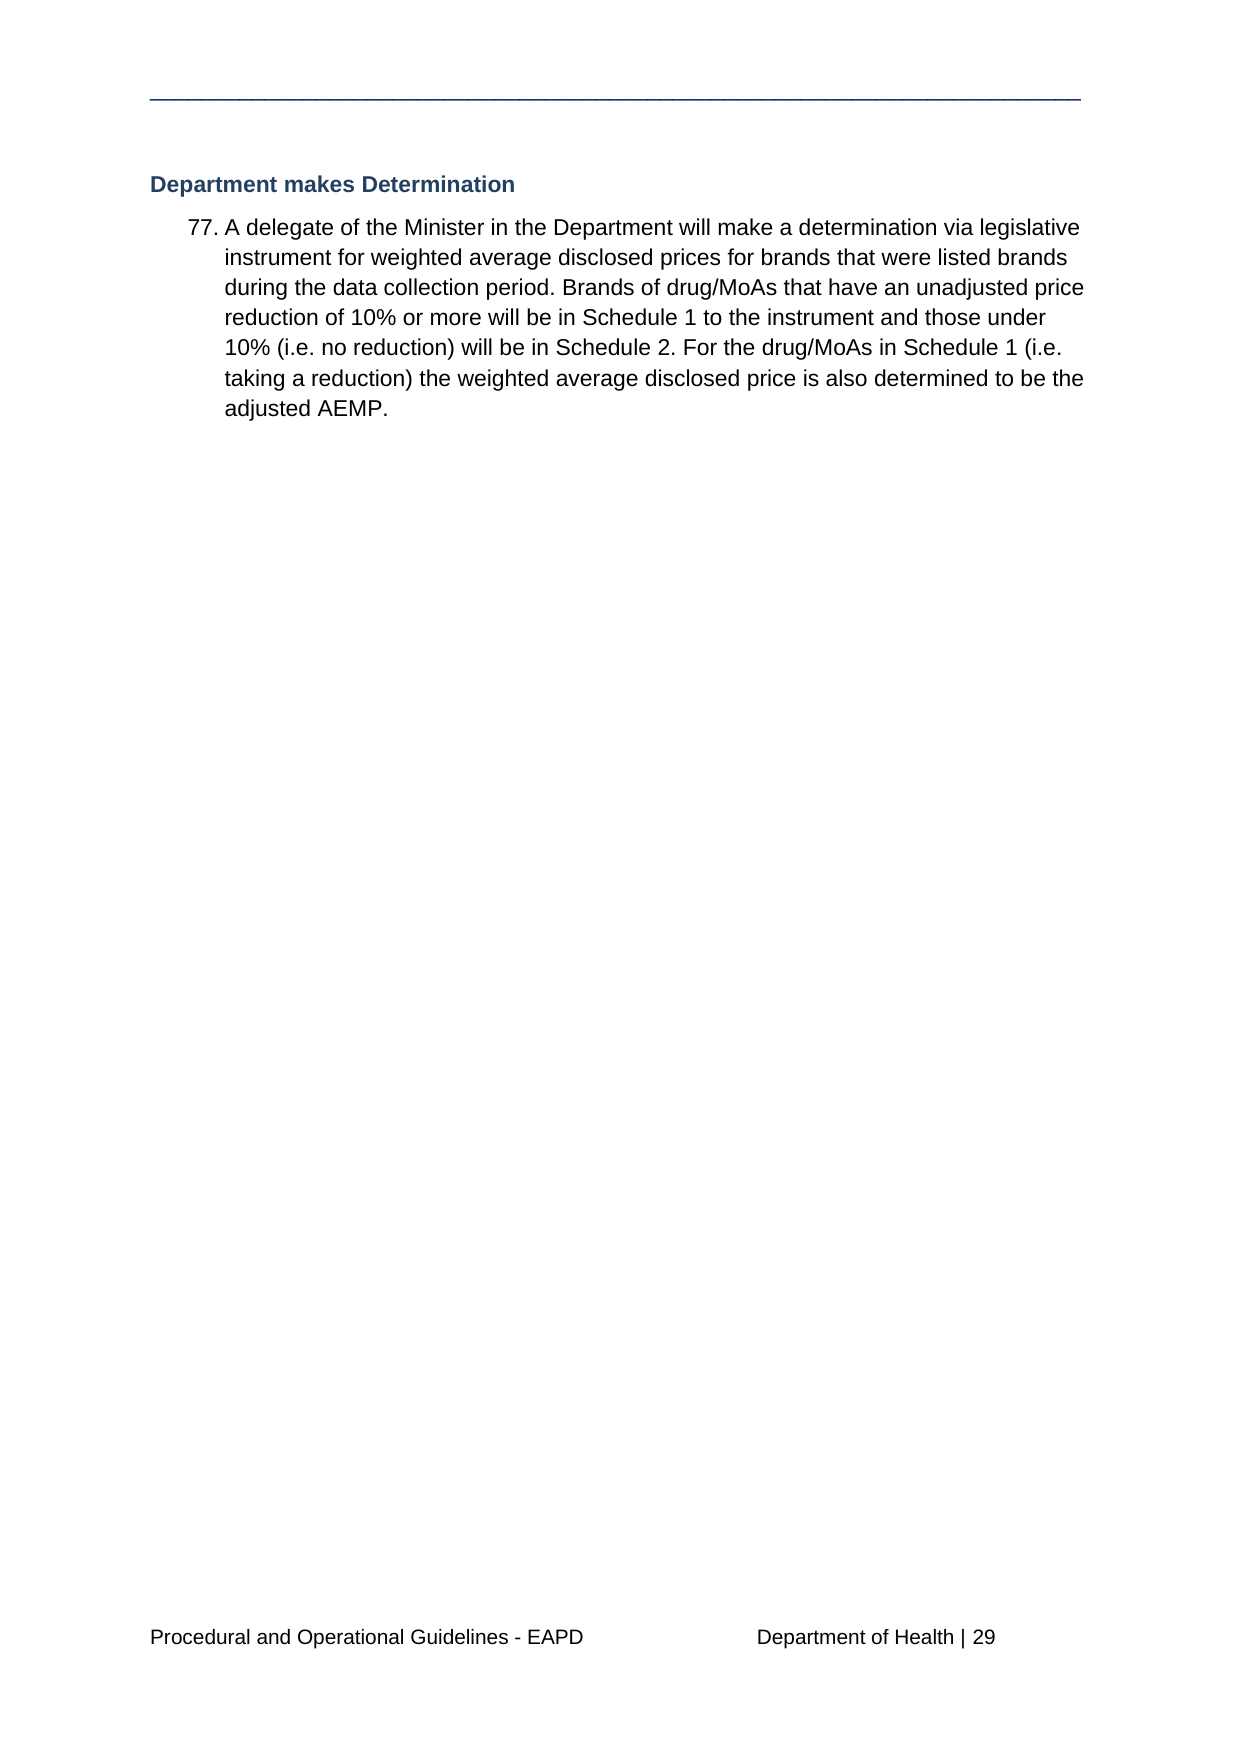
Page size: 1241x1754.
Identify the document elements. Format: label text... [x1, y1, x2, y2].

subtitle Department makes Determination [150, 171, 1090, 197]
list A delegate of the Minister in the Department will make a determination via legislative instrument for weighted average disclosed prices for brands that were listed brands during the data collection period. Brands of drug/MoAs that have an unadjusted price reduction of 10% or more will be in Schedule 1 to the instrument and those under 10% (i.e. no reduction) will be in Schedule 2. For the drug/MoAs in Schedule 1 (i.e. taking a reduction) the weighted average disclosed price is also determined to be the adjusted AEMP. [187, 213, 1090, 421]
